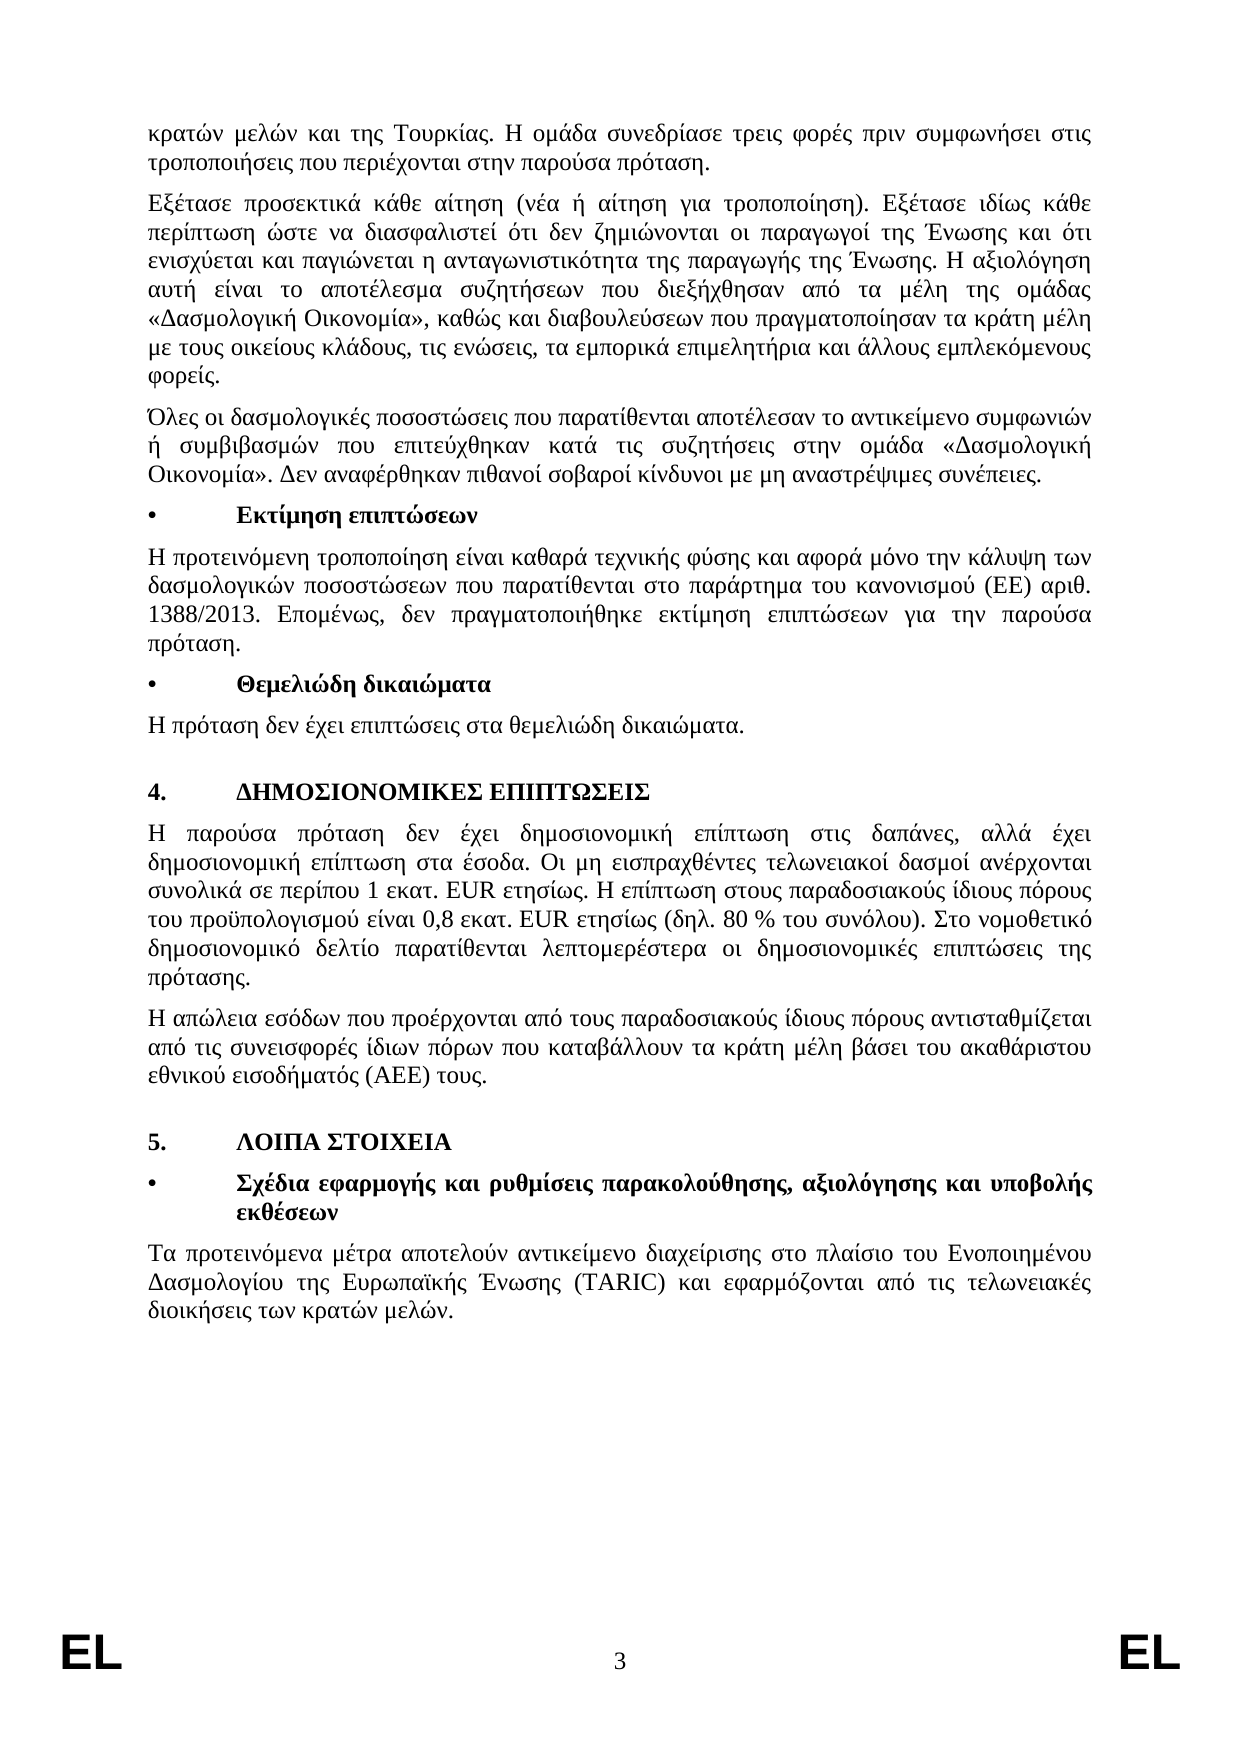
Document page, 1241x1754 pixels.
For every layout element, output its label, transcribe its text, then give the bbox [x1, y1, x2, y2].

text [148, 118, 1093, 176]
subtitle • Σχέδια εφαρμογής και ρυθμίσεις παρακολούθησης, αξιολόγησης και υποβολής εκθέσεων [148, 1168, 1093, 1226]
text Η απώλεια εσόδων που προέρχονται από τους παραδοσιακούς ίδιους πόρους αντισταθμίζεται από τις συνεισφορές ίδιων πόρων που καταβάλλουν τα κράτη μέλη βάσει του ακαθάριστου εθνικού εισοδήματός (ΑΕΕ) τους. [148, 1003, 1093, 1089]
text Όλες οι δασμολογικές ποσοστώσεις που παρατίθενται αποτέλεσαν το αντικείμενο συμφωνιών ή συμβιβασμών που επιτεύχθηκαν κατά τις συζητήσεις στην ομάδα «Δασμολογική Οικονομία». Δεν αναφέρθηκαν πιθανοί σοβαροί κίνδυνοι με μη αναστρέψιμες συνέπειες. [148, 402, 1093, 488]
subtitle 5. ΛΟΙΠΑ ΣΤΟΙΧΕΙΑ [148, 1127, 1093, 1156]
text Η προτεινόμενη τροποποίηση είναι καθαρά τεχνικής φύσης και αφορά μόνο την κάλυψη των δασμολογικών ποσοστώσεων που παρατίθενται στο παράρτημα του κανονισμού (ΕΕ) αριθ. 1388/2013. Επομένως, δεν πραγματοποιήθηκε εκτίμηση επιπτώσεων για την παρούσα πρόταση. [148, 542, 1093, 657]
text Η παρούσα πρόταση δεν έχει δημοσιονομική επίπτωση στις δαπάνες, αλλά έχει δημοσιονομική επίπτωση στα έσοδα. Οι μη εισπραχθέντες τελωνειακοί δασμοί ανέρχονται συνολικά σε περίπου 1 εκατ. EUR ετησίως. Η επίπτωση στους παραδοσιακούς ίδιους πόρους του προϋπολογισμού είναι 0,8 εκατ. EUR ετησίως (δηλ. 80 % του συνόλου). Στο νομοθετικό δημοσιονομικό δελτίο παρατίθενται λεπτομερέστερα οι δημοσιονομικές επιπτώσεις της πρότασης. [148, 818, 1093, 991]
text Εξέτασε προσεκτικά κάθε αίτηση (νέα ή αίτηση για τροποποίηση). Εξέτασε ιδίως κάθε περίπτωση ώστε να διασφαλιστεί ότι δεν ζημιώνονται οι παραγωγοί της Ένωσης και ότι ενισχύεται και παγιώνεται η ανταγωνιστικότητα της παραγωγής της Ένωσης. Η αξιολόγηση αυτή είναι το αποτέλεσμα συζητήσεων που διεξήχθησαν από τα μέλη της ομάδας «Δασμολογική Οικονομία», καθώς και διαβουλεύσεων που πραγματοποίησαν τα κράτη μέλη με τους οικείους κλάδους, τις ενώσεις, τα εμπορικά επιμελητήρια και άλλους εμπλεκόμενους φορείς. [148, 188, 1093, 389]
text Η πρόταση δεν έχει επιπτώσεις στα θεμελιώδη δικαιώματα. [148, 711, 1093, 739]
subtitle • Εκτίμηση επιπτώσεων [148, 501, 1093, 529]
subtitle 4. ΔΗΜΟΣΙΟΝΟΜΙΚΕΣ ΕΠΙΠΤΩΣΕΙΣ [148, 777, 1093, 806]
text Τα προτεινόμενα μέτρα αποτελούν αντικείμενο διαχείρισης στο πλαίσιο του Ενοποιημένου Δασμολογίου της Ευρωπαϊκής Ένωσης (TARIC) και εφαρμόζονται από τις τελωνειακές διοικήσεις των κρατών μελών. [148, 1238, 1093, 1324]
subtitle • Θεμελιώδη δικαιώματα [148, 669, 1093, 698]
